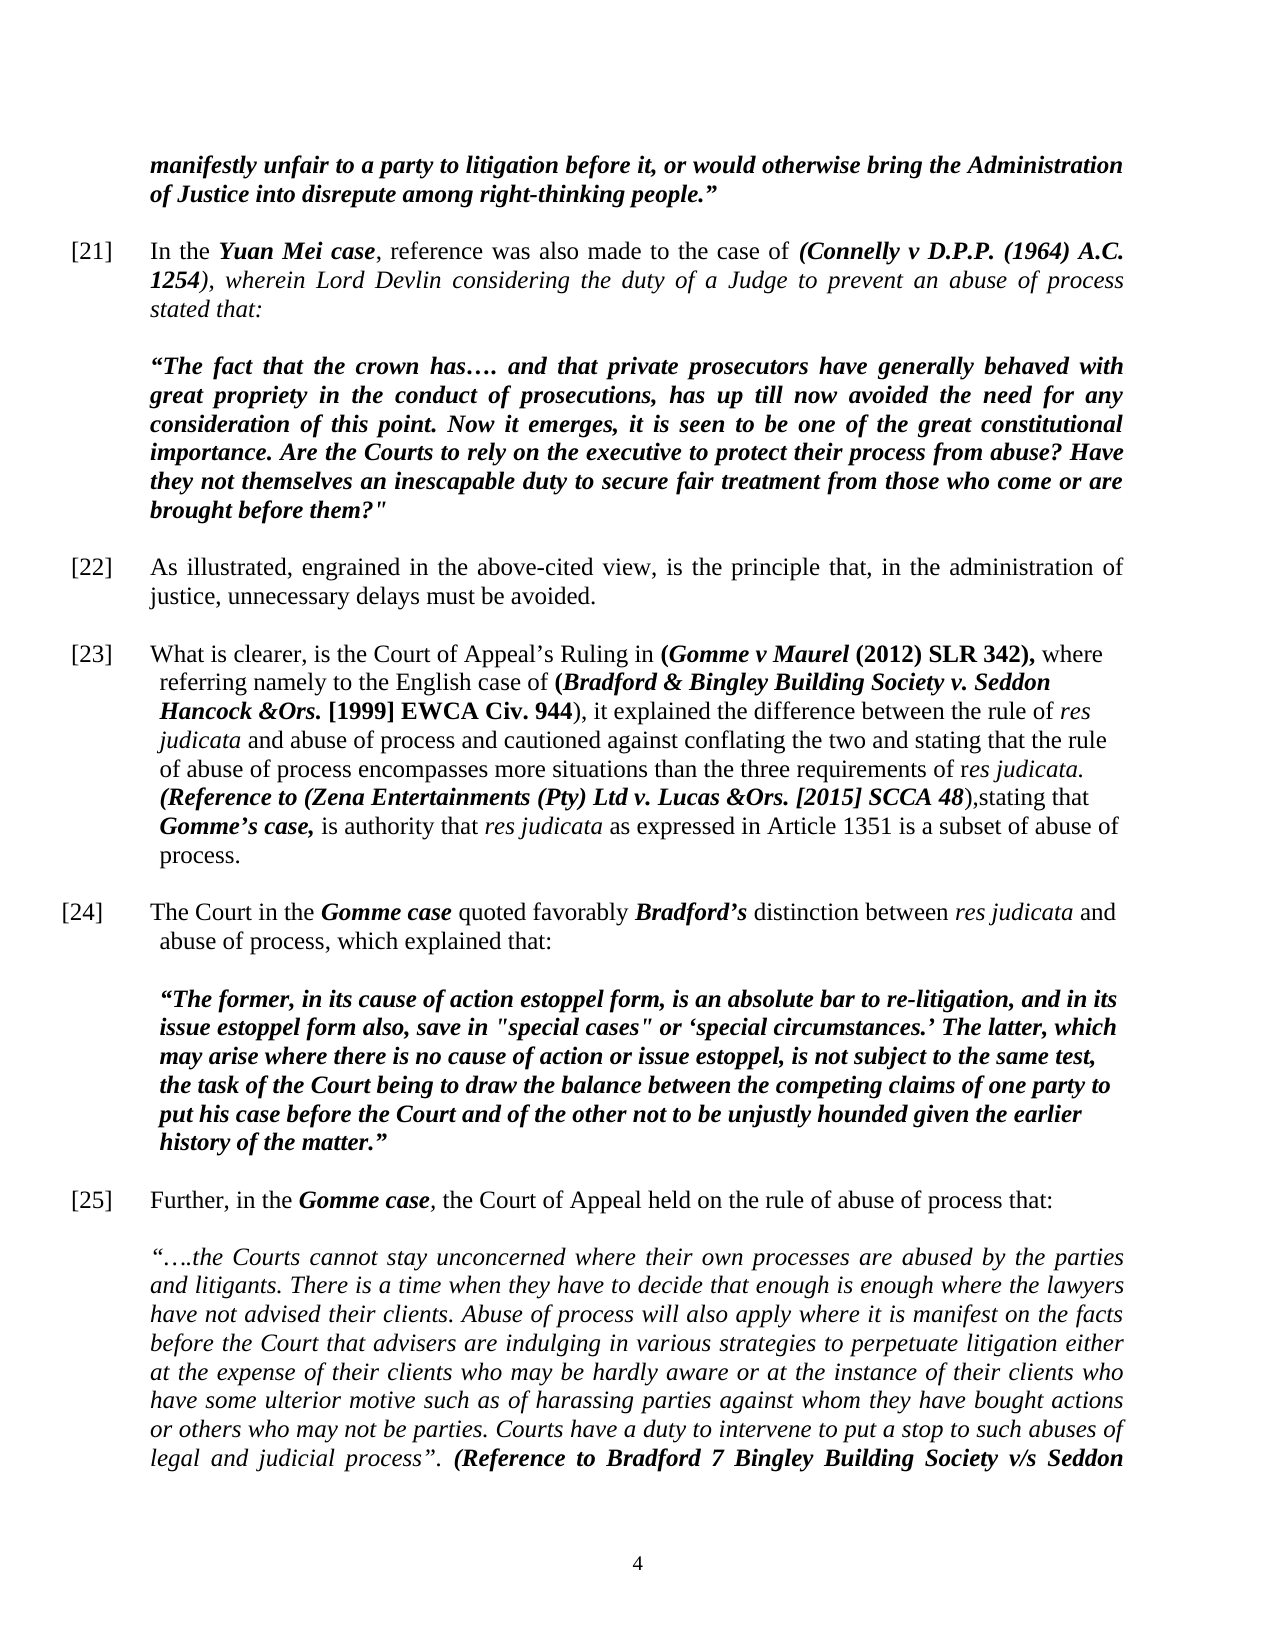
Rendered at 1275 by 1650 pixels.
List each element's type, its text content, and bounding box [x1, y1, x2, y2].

list Further, in the Gomme case, the Court of Appeal held on the rule of abuse of process that: [112, 1185, 1125, 1214]
text “The fact that the crown has…. and that private prosecutors have generally behaved with great propriety in the conduct of prosecutions, has up till now avoided the need for any consideration of this point. Now it emerges, it is seen to be one of the great constitutional importance. Are the Courts to rely on the executive to protect their process from abuse? Have they not themselves an inescapable duty to secure fair treatment from those who come or are brought before them?" [150, 351, 1125, 524]
list As illustrated, engrained in the above-cited view, is the principle that, in the administration of justice, unnecessary delays must be avoided. [112, 552, 1125, 610]
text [150, 150, 1125, 207]
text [150, 1242, 1125, 1472]
text “The former, in its cause of action estoppel form, is an absolute bar to re-litigation, and in its issue estoppel form also, save in "special cases" or ‘special circumstances.’ The latter, which may arise where there is no cause of action or issue estoppel, is not subject to the same test, the task of the Court being to draw the balance between the competing claims of one party to put his case before the Court and of the other not to be unjustly hounded given the earlier history of the matter.” [150, 984, 1125, 1156]
list In the Yuan Mei case, reference was also made to the case of (Connelly v D.P.P. (1964) A.C. 1254), wherein Lord Devlin considering the duty of a Judge to prevent an abuse of process stated that: [112, 236, 1125, 322]
list The Court in the Gomme case quoted favorably Bradford’s distinction between res judicata and abuse of process, which explained that: [103, 897, 1134, 955]
list What is clearer, is the Court of Appeal’s Ruling in (Gomme v Maurel (2012) SLR 342), where referring namely to the English case of (Bradford & Bingley Building Society v. Seddon Hancock &Ors. [1999] EWCA Civ. 944), it explained the difference between the rule of res judicata and abuse of process and cautioned against conflating the two and stating that the rule of abuse of process encompasses more situations than the three requirements of res judicata. (Reference to (Zena Entertainments (Pty) Ltd v. Lucas &Ors. [2015] SCCA 48),stating that Gomme’s case, is authority that res judicata as expressed in Article 1351 is a subset of abuse of process. [112, 639, 1125, 869]
